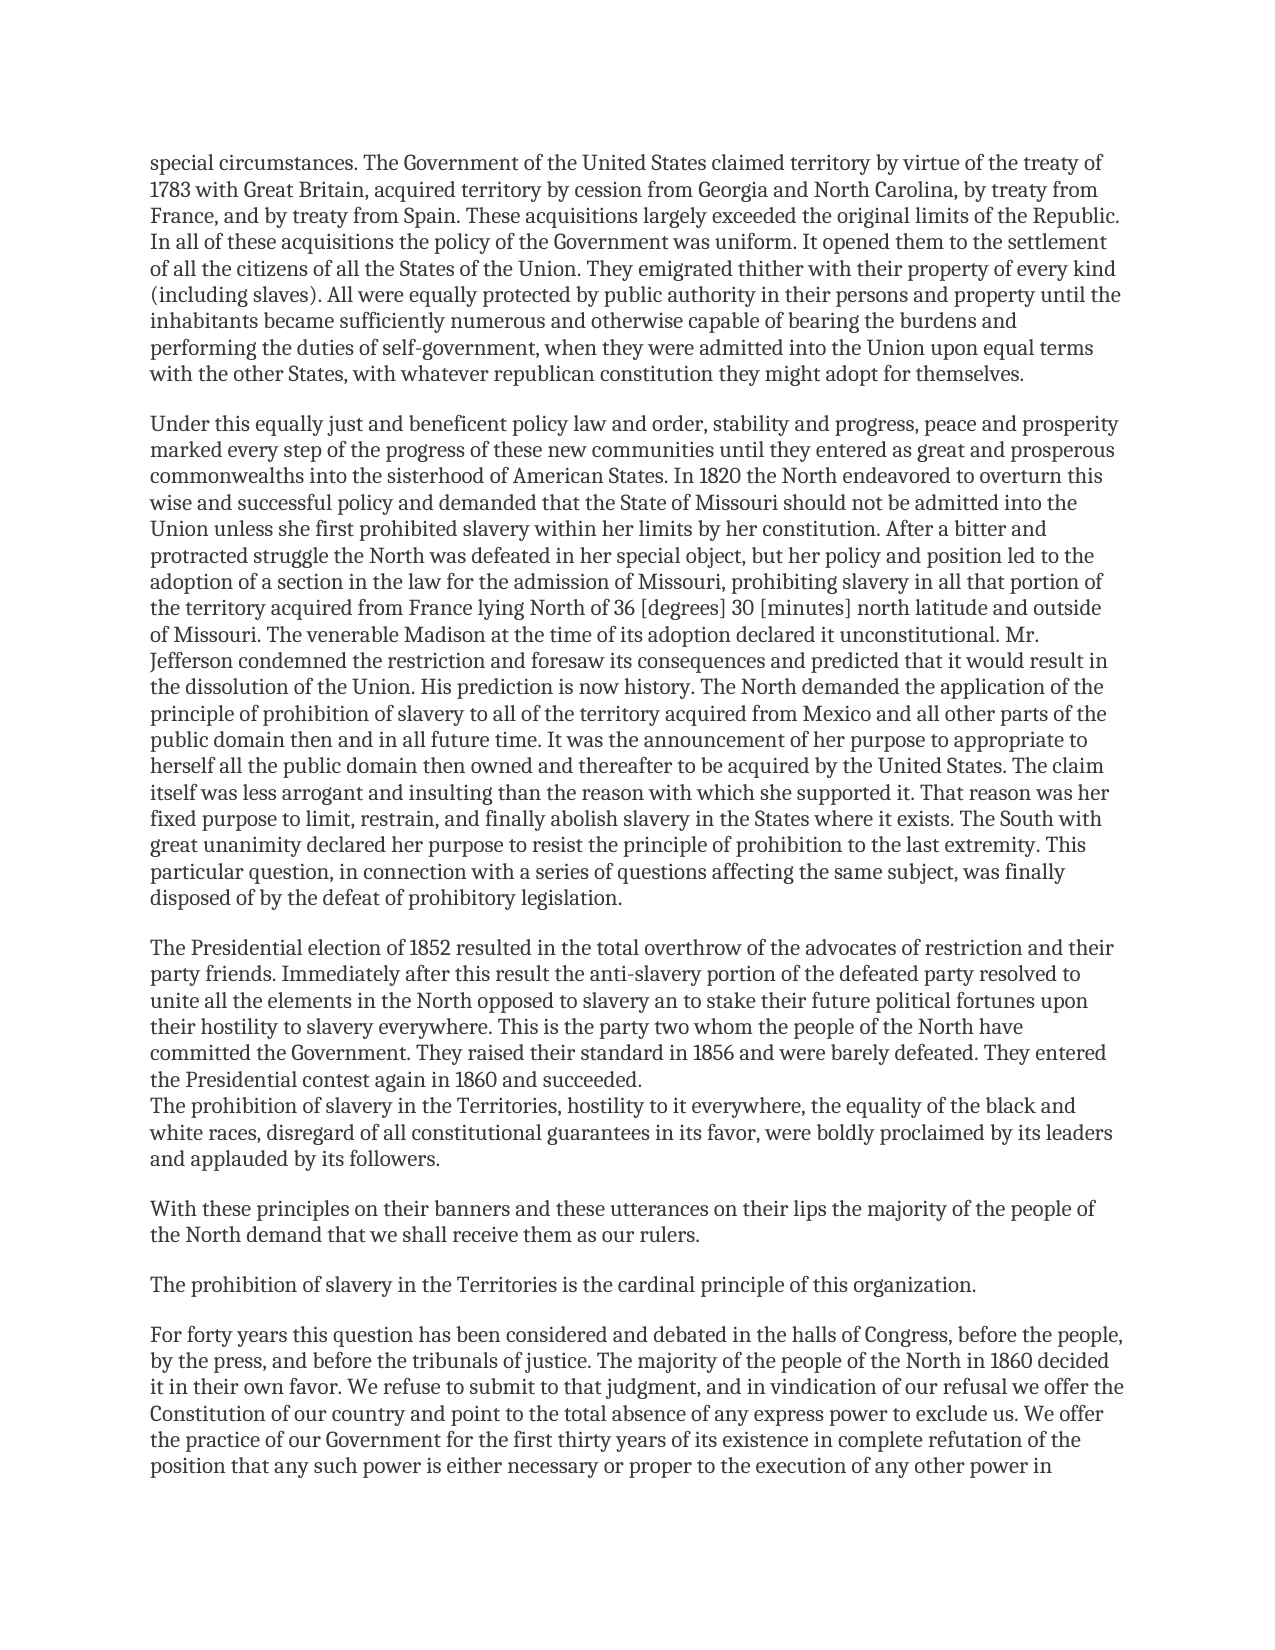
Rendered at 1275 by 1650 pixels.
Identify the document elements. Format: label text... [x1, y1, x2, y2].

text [150, 150, 1125, 387]
text The Presidential election of 1852 resulted in the total overthrow of the advocates of restriction and their party friends. Immediately after this result the anti-slavery portion of the defeated party resolved to unite all the elements in the North opposed to slavery an to stake their future political fortunes upon their hostility to slavery everywhere. This is the party two whom the people of the North have committed the Government. They raised their standard in 1856 and were barely defeated. They entered the Presidential contest again in 1860 and succeeded. The prohibition of slavery in the Territories, hostility to it everywhere, the equality of the black and white races, disregard of all constitutional guarantees in its favor, were boldly proclaimed by its leaders and applauded by its followers. [150, 935, 1125, 1172]
text With these principles on their banners and these utterances on their lips the majority of the people of the North demand that we shall receive them as our rulers. [150, 1195, 1125, 1248]
text The prohibition of slavery in the Territories is the cardinal principle of this organization. [150, 1272, 1125, 1298]
text Under this equally just and beneficent policy law and order, stability and progress, peace and prosperity marked every step of the progress of these new communities until they entered as great and prosperous commonwealths into the sisterhood of American States. In 1820 the North endeavored to overturn this wise and successful policy and demanded that the State of Missouri should not be admitted into the Union unless she first prohibited slavery within her limits by her constitution. After a bitter and protracted struggle the North was defeated in her special object, but her policy and position led to the adoption of a section in the law for the admission of Missouri, prohibiting slavery in all that portion of the territory acquired from France lying North of 36 [degrees] 30 [minutes] north latitude and outside of Missouri. The venerable Madison at the time of its adoption declared it unconstitutional. Mr. Jefferson condemned the restriction and foresaw its consequences and predicted that it would result in the dissolution of the Union. His prediction is now history. The North demanded the application of the principle of prohibition of slavery to all of the territory acquired from Mexico and all other parts of the public domain then and in all future time. It was the announcement of her purpose to appropriate to herself all the public domain then owned and thereafter to be acquired by the United States. The claim itself was less arrogant and insulting than the reason with which she supported it. That reason was her fixed purpose to limit, restrain, and finally abolish slavery in the States where it exists. The South with great unanimity declared her purpose to resist the principle of prohibition to the last extremity. This particular question, in connection with a series of questions affecting the same subject, was finally disposed of by the defeat of prohibitory legislation. [150, 411, 1125, 911]
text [150, 1321, 1125, 1479]
